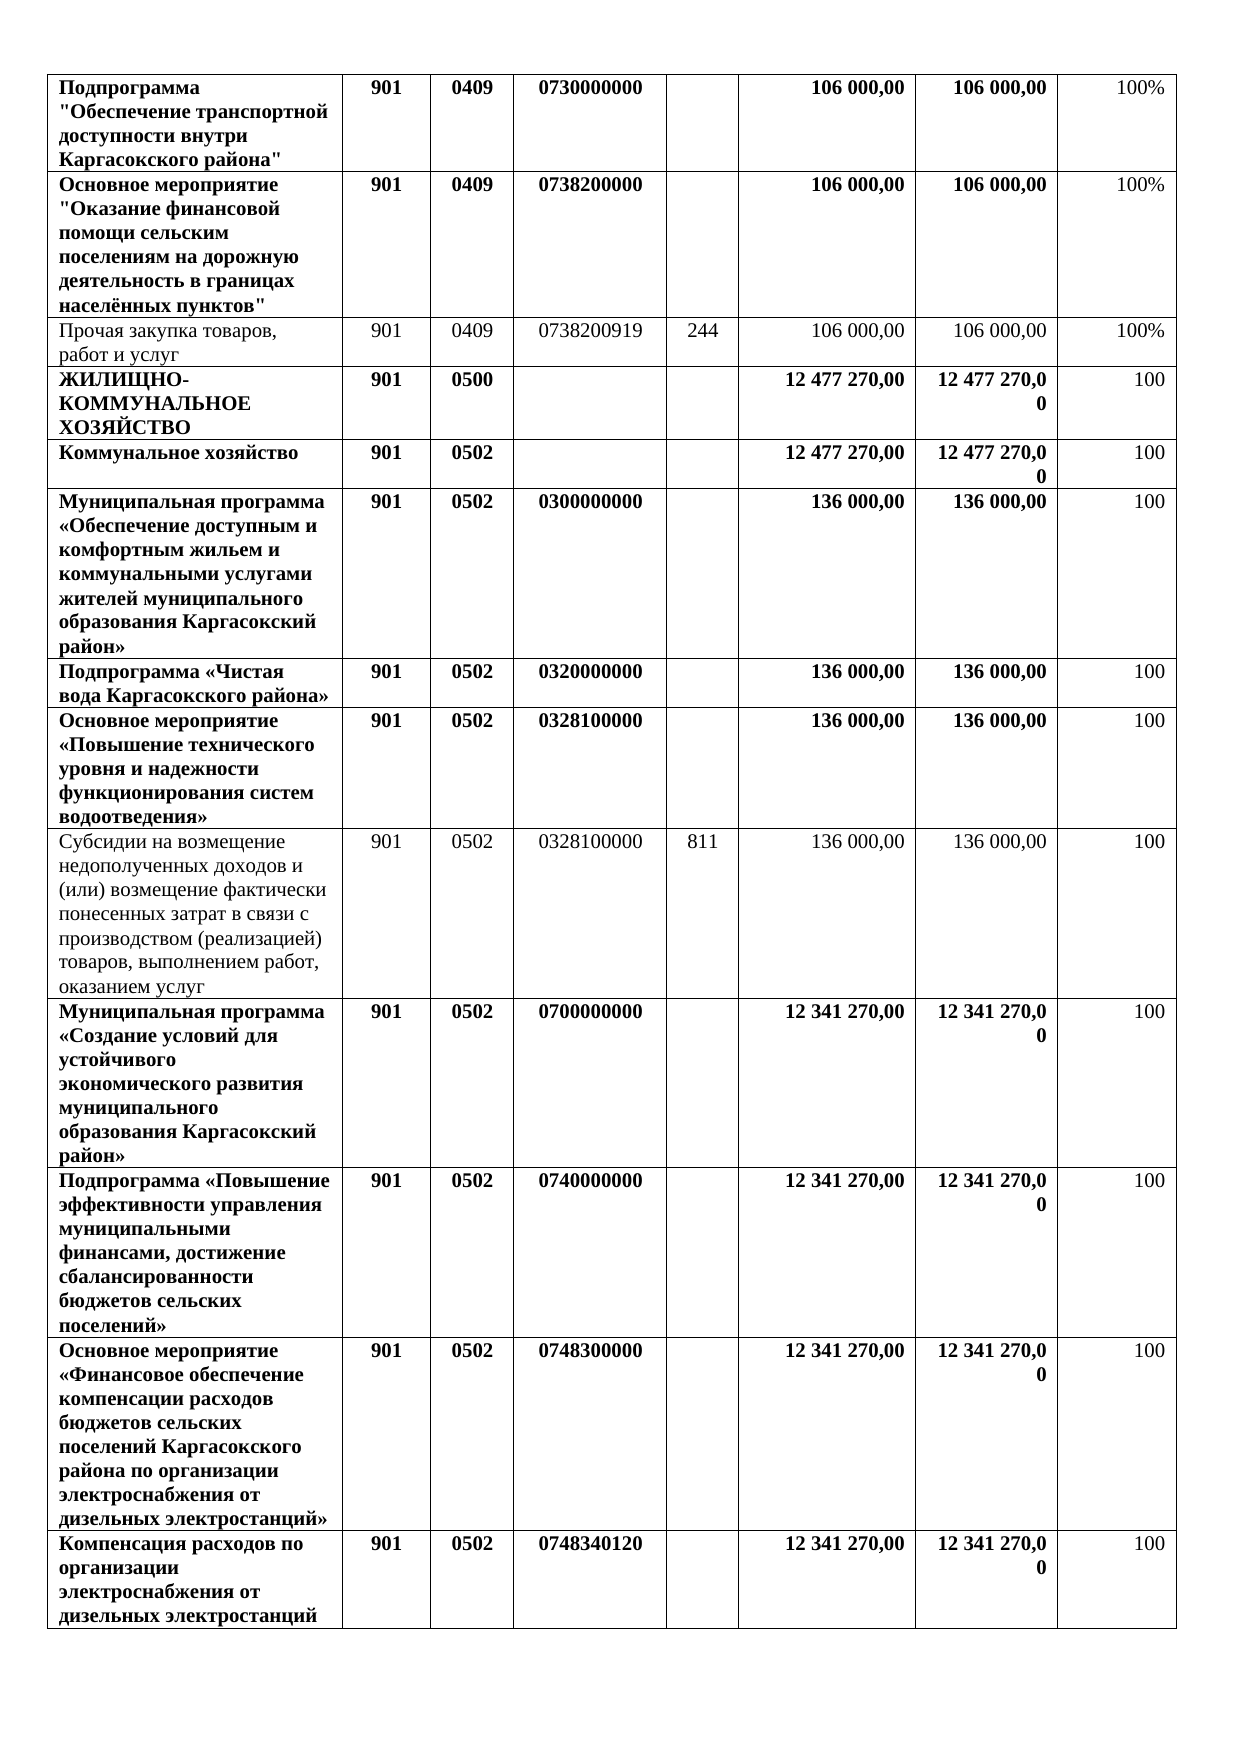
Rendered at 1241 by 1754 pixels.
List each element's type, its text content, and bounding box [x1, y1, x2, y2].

table_cell Компенсация расходов по организации электроснабжения от дизельных электростанций [48, 1531, 342, 1627]
table_cell 0738200919 [514, 318, 666, 366]
table_cell Подпрограмма "Обеспечение транспортной доступности внутри Каргасокского района" [48, 75, 342, 171]
table_cell 0500 [431, 367, 513, 439]
table_cell 12 477 270,00 [739, 440, 915, 488]
table_cell 901 [343, 75, 430, 171]
table_cell 0300000000 [514, 489, 666, 658]
table_cell 12 341 270,00 [739, 1531, 915, 1627]
table_cell 0700000000 [514, 999, 666, 1167]
table_cell 0502 [431, 1338, 513, 1530]
table_cell [667, 1338, 738, 1530]
table_cell 901 [343, 999, 430, 1167]
table_cell 0502 [431, 1168, 513, 1337]
table_cell Основное мероприятие "Оказание финансовой помощи сельским поселениям на дорожную деятельность в границах населённых пунктов" [48, 172, 342, 317]
table_cell 0748340120 [514, 1531, 666, 1627]
table_cell 0502 [431, 708, 513, 828]
table_cell 0748300000 [514, 1338, 666, 1530]
table_cell [667, 489, 738, 658]
table_cell Подпрограмма «Чистая вода Каргасокского района» [48, 659, 342, 707]
table_cell 12 341 270,00 [739, 1338, 915, 1530]
table_cell 136 000,00 [739, 829, 915, 998]
table_cell 136 000,00 [739, 489, 915, 658]
table_cell 12 341 270,00 [916, 1531, 1057, 1627]
table_cell 0502 [431, 489, 513, 658]
table_cell 901 [343, 172, 430, 317]
table_cell 901 [343, 367, 430, 439]
table_cell 0730000000 [514, 75, 666, 171]
table_cell 0409 [431, 318, 513, 366]
table_cell Муниципальная программа «Создание условий для устойчивого экономического развития муниципального образования Каргасокский район» [48, 999, 342, 1167]
table_cell [667, 75, 738, 171]
table_cell ЖИЛИЩНО-КОММУНАЛЬНОЕ ХОЗЯЙСТВО [48, 367, 342, 439]
table_cell 244 [667, 318, 738, 366]
table_cell 0328100000 [514, 708, 666, 828]
table_cell [667, 440, 738, 488]
table_cell Прочая закупка товаров, работ и услуг [48, 318, 342, 366]
table_cell Субсидии на возмещение недополученных доходов и (или) возмещение фактически понесенных затрат в связи с производством (реализацией) товаров, выполнением работ, оказанием услуг [48, 829, 342, 998]
table_cell 106 000,00 [739, 75, 915, 171]
table_cell 136 000,00 [916, 829, 1057, 998]
table_cell 12 477 270,00 [739, 367, 915, 439]
table_cell 901 [343, 659, 430, 707]
table_cell [667, 1531, 738, 1627]
table_cell [514, 440, 666, 488]
table_cell 106 000,00 [916, 172, 1057, 317]
table_cell Основное мероприятие «Повышение технического уровня и надежности функционирования систем водоотведения» [48, 708, 342, 828]
table_cell 901 [343, 318, 430, 366]
table_cell 106 000,00 [739, 172, 915, 317]
table_cell 100 [1058, 999, 1176, 1167]
table_cell 106 000,00 [739, 318, 915, 366]
table_cell 100% [1058, 75, 1176, 171]
table_cell [667, 367, 738, 439]
table_cell 100 [1058, 440, 1176, 488]
table_cell 12 341 270,00 [739, 1168, 915, 1337]
table_cell 100% [1058, 318, 1176, 366]
table_cell 100 [1058, 1338, 1176, 1530]
table_cell 106 000,00 [916, 318, 1057, 366]
table_cell [667, 172, 738, 317]
table_cell [667, 999, 738, 1167]
table_cell 100 [1058, 829, 1176, 998]
table_cell 12 341 270,00 [916, 1168, 1057, 1337]
table_cell 12 477 270,00 [916, 440, 1057, 488]
table_cell 12 341 270,00 [916, 1338, 1057, 1530]
table_cell 136 000,00 [916, 489, 1057, 658]
table_cell 811 [667, 829, 738, 998]
table_cell [667, 708, 738, 828]
table_cell 136 000,00 [916, 659, 1057, 707]
table_cell 0502 [431, 440, 513, 488]
table_cell Муниципальная программа «Обеспечение доступным и комфортным жильем и коммунальными услугами жителей муниципального образования Каргасокский район» [48, 489, 342, 658]
table_cell 0502 [431, 1531, 513, 1627]
table_cell 136 000,00 [916, 708, 1057, 828]
table_cell 901 [343, 829, 430, 998]
table_cell 901 [343, 1338, 430, 1530]
table_cell 901 [343, 708, 430, 828]
table_cell 0740000000 [514, 1168, 666, 1337]
table_cell 100 [1058, 1531, 1176, 1627]
table_cell 0502 [431, 999, 513, 1167]
table_cell 901 [343, 440, 430, 488]
table_cell 100 [1058, 1168, 1176, 1337]
table_cell 12 341 270,00 [739, 999, 915, 1167]
table_cell 136 000,00 [739, 659, 915, 707]
table_cell 100% [1058, 172, 1176, 317]
table_cell 0409 [431, 172, 513, 317]
table_cell [667, 659, 738, 707]
table_cell Основное мероприятие «Финансовое обеспечение компенсации расходов бюджетов сельских поселений Каргасокского района по организации электроснабжения от дизельных электростанций» [48, 1338, 342, 1530]
table_cell Подпрограмма «Повышение эффективности управления муниципальными финансами, достижение сбалансированности бюджетов сельских поселений» [48, 1168, 342, 1337]
table_cell 12 341 270,00 [916, 999, 1057, 1167]
table_cell 12 477 270,00 [916, 367, 1057, 439]
table_cell [514, 367, 666, 439]
table_cell 0320000000 [514, 659, 666, 707]
table_cell 136 000,00 [739, 708, 915, 828]
table_cell 100 [1058, 367, 1176, 439]
table_cell 901 [343, 489, 430, 658]
table_cell 0409 [431, 75, 513, 171]
table_cell 901 [343, 1531, 430, 1627]
table_cell 100 [1058, 659, 1176, 707]
table_cell 100 [1058, 708, 1176, 828]
table_cell 901 [343, 1168, 430, 1337]
table_cell Коммунальное хозяйство [48, 440, 342, 488]
table_cell 0502 [431, 659, 513, 707]
table_cell 106 000,00 [916, 75, 1057, 171]
table_cell [667, 1168, 738, 1337]
table_cell 100 [1058, 489, 1176, 658]
table_cell 0502 [431, 829, 513, 998]
table_cell 0738200000 [514, 172, 666, 317]
table_cell 0328100000 [514, 829, 666, 998]
